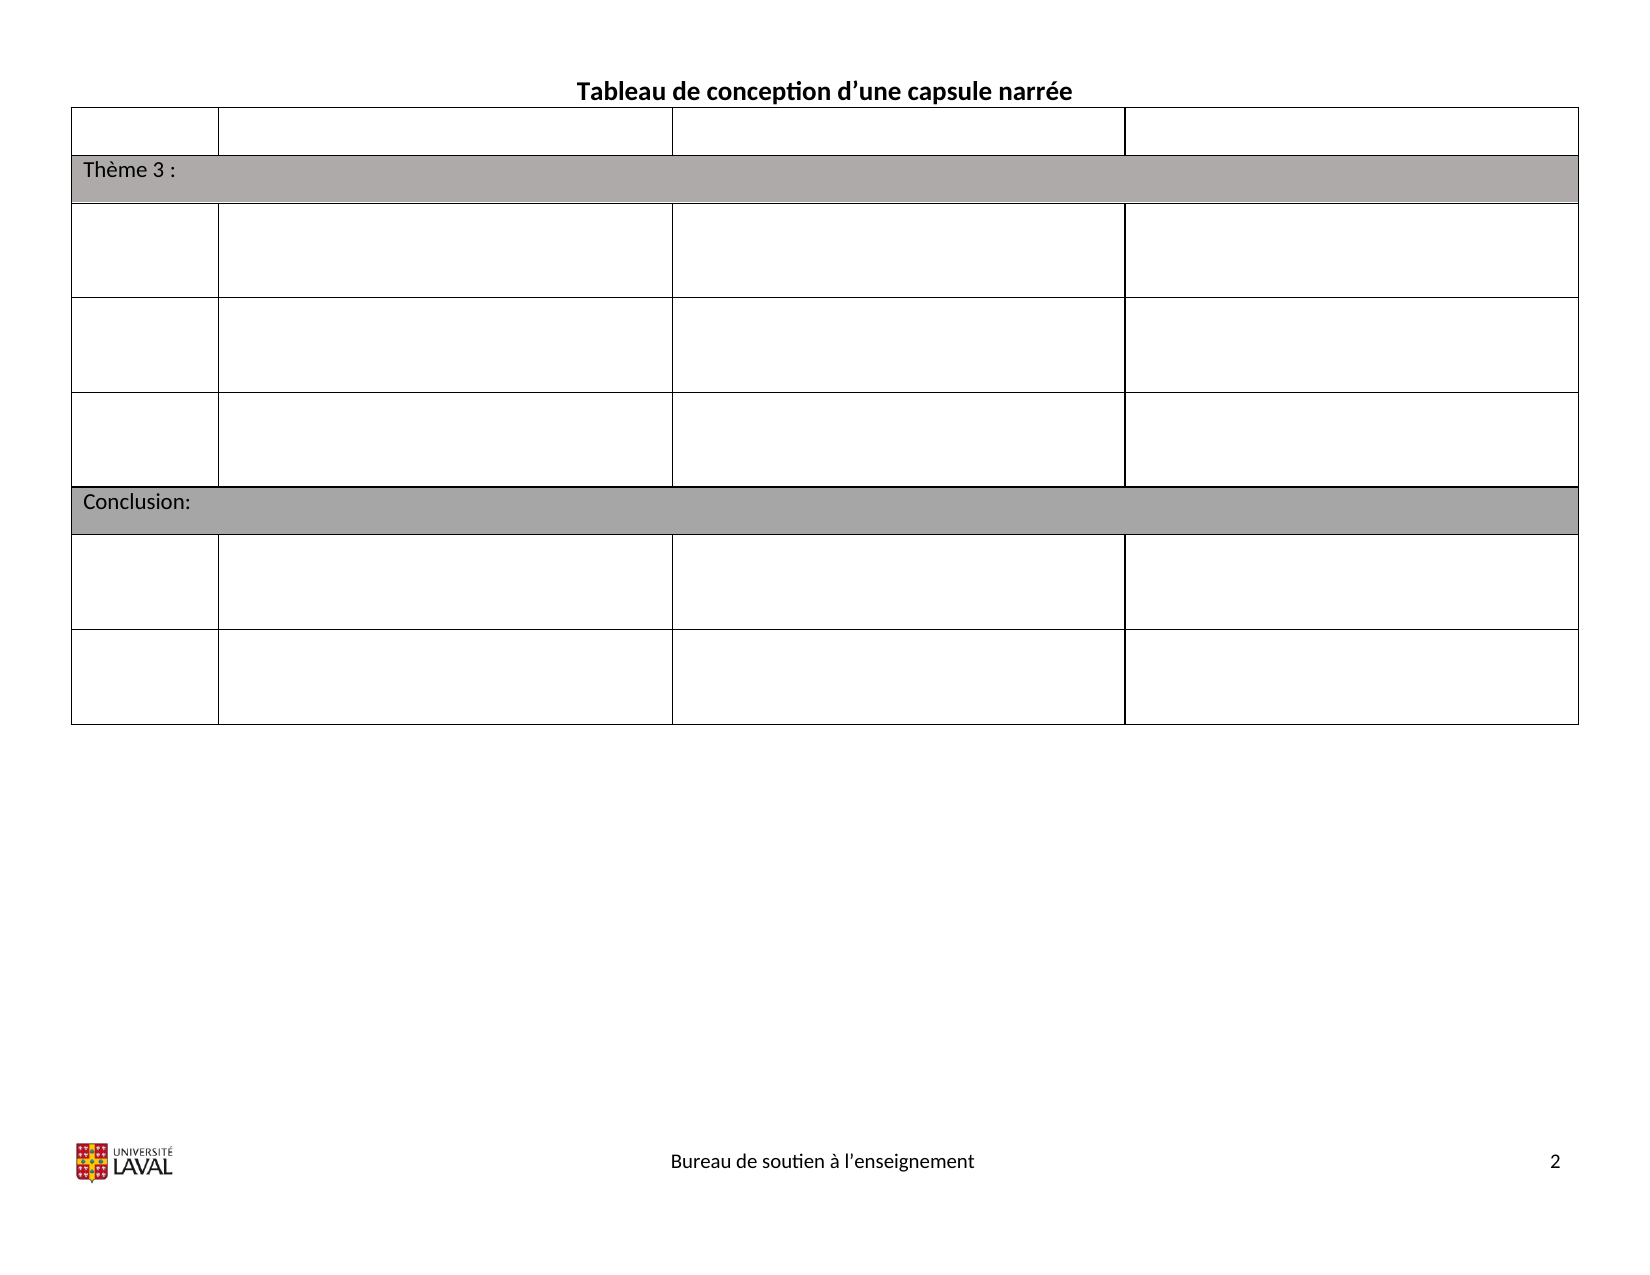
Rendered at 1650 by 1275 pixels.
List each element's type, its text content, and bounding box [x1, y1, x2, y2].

table_cell [673, 393, 1124, 486]
table_cell [1126, 630, 1578, 724]
table_cell [72, 393, 218, 486]
table_cell [219, 108, 672, 154]
table_cell [673, 108, 1124, 154]
table_cell [219, 630, 672, 724]
table_cell [1126, 393, 1578, 486]
table_cell [72, 298, 218, 392]
table_cell [673, 535, 1124, 629]
table_cell [72, 108, 218, 154]
table_cell Conclusion: [72, 488, 1578, 534]
table_cell [1126, 298, 1578, 392]
table_cell [673, 204, 1124, 297]
table_cell [72, 204, 218, 297]
table_cell [1126, 108, 1578, 154]
table_cell [1126, 535, 1578, 629]
table_cell [72, 630, 218, 724]
table_cell [673, 630, 1124, 724]
table_cell Thème 3 : [72, 156, 1578, 202]
table_cell [673, 298, 1124, 392]
table_cell [1126, 204, 1578, 297]
table_cell [219, 535, 672, 629]
table_cell [219, 204, 672, 297]
table_cell [219, 393, 672, 486]
table_cell [219, 298, 672, 392]
table_cell [72, 535, 218, 629]
picture [75, 1142, 173, 1184]
